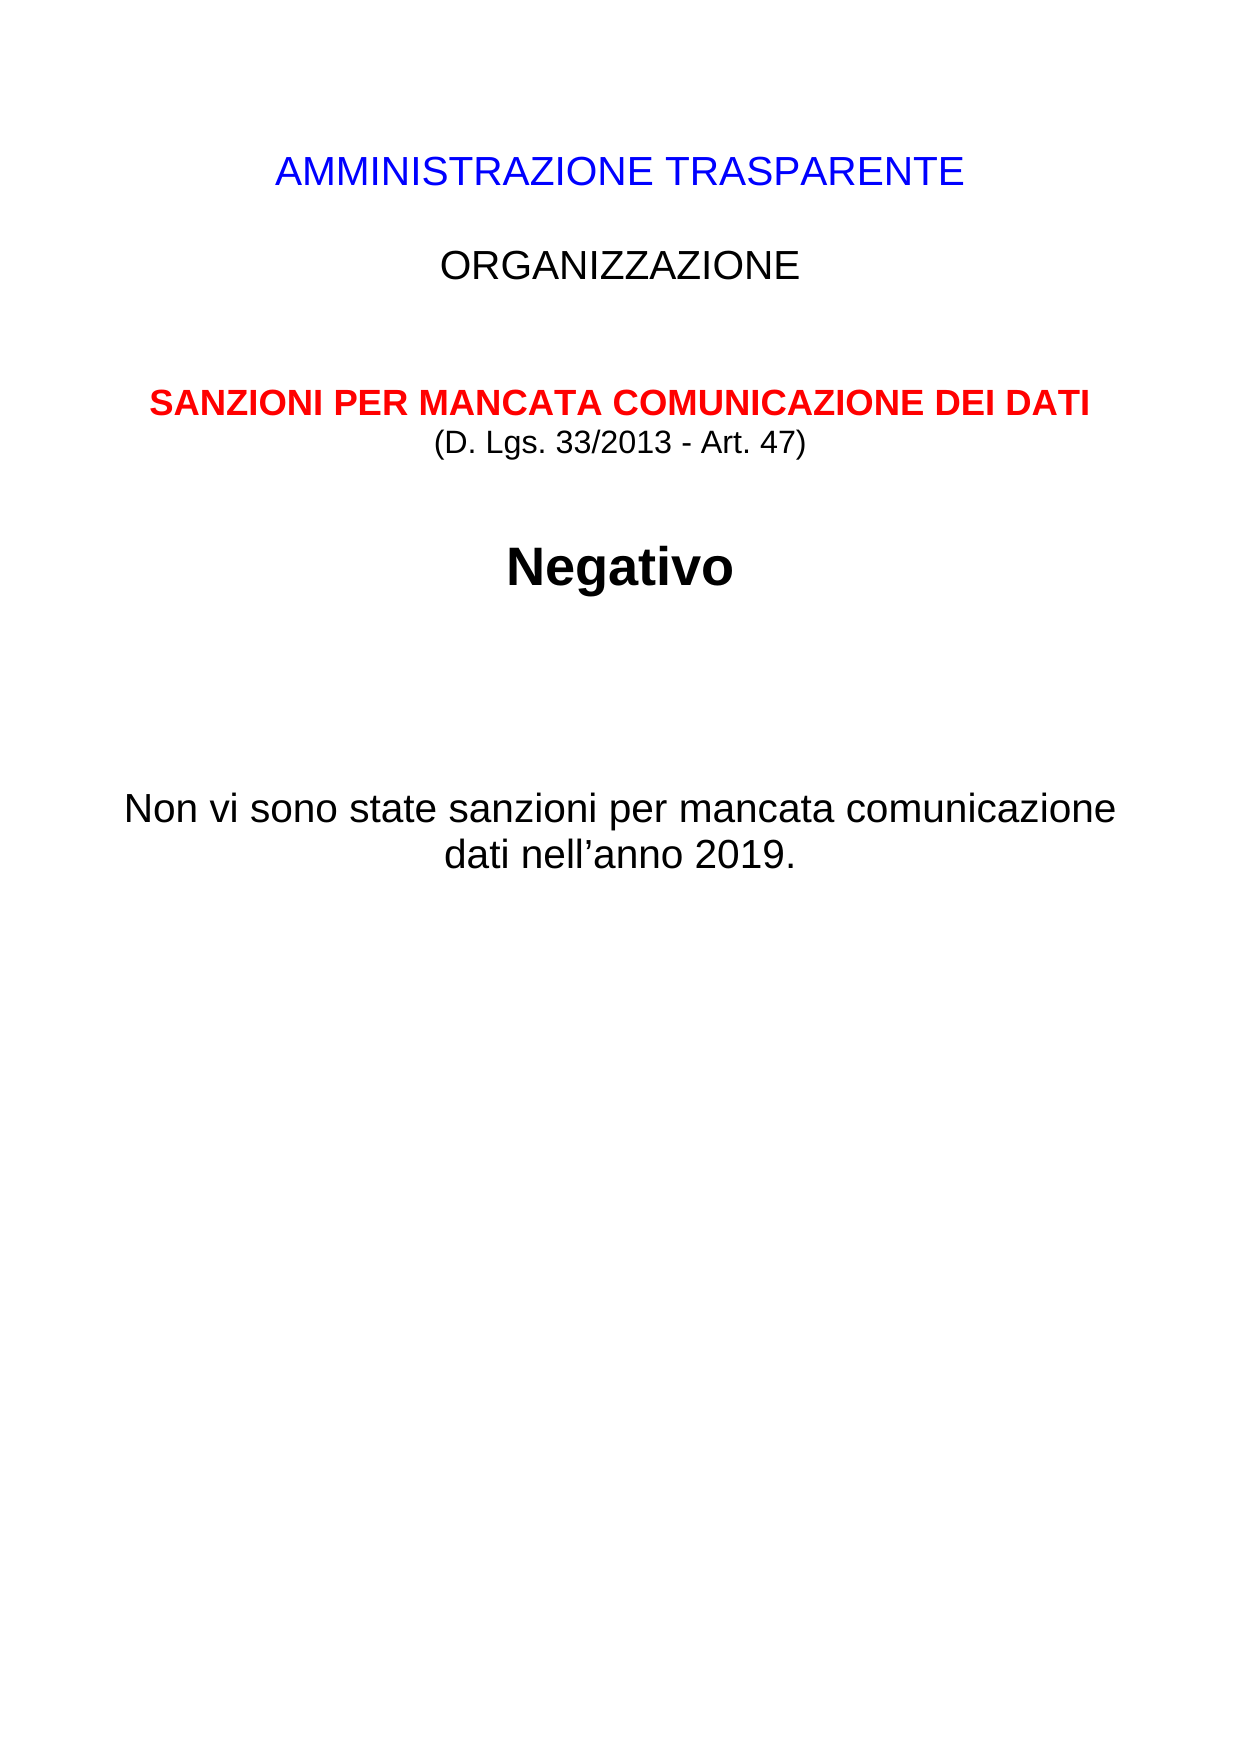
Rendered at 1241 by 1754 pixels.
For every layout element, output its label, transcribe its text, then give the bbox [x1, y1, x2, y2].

text SANZIONI PER MANCATA COMUNICAZIONE DEI DATI [118, 381, 1122, 423]
text dati nell’anno 2019. [118, 831, 1122, 878]
text AMMINISTRAZIONE TRASPARENTE [118, 148, 1122, 194]
text ORGANIZZAZIONE [118, 241, 1122, 288]
text Negativo [118, 535, 1122, 597]
text Non vi sono state sanzioni per mancata comunicazione [118, 784, 1122, 831]
text (D. Lgs. 33/2013 - Art. 47) [118, 423, 1122, 461]
